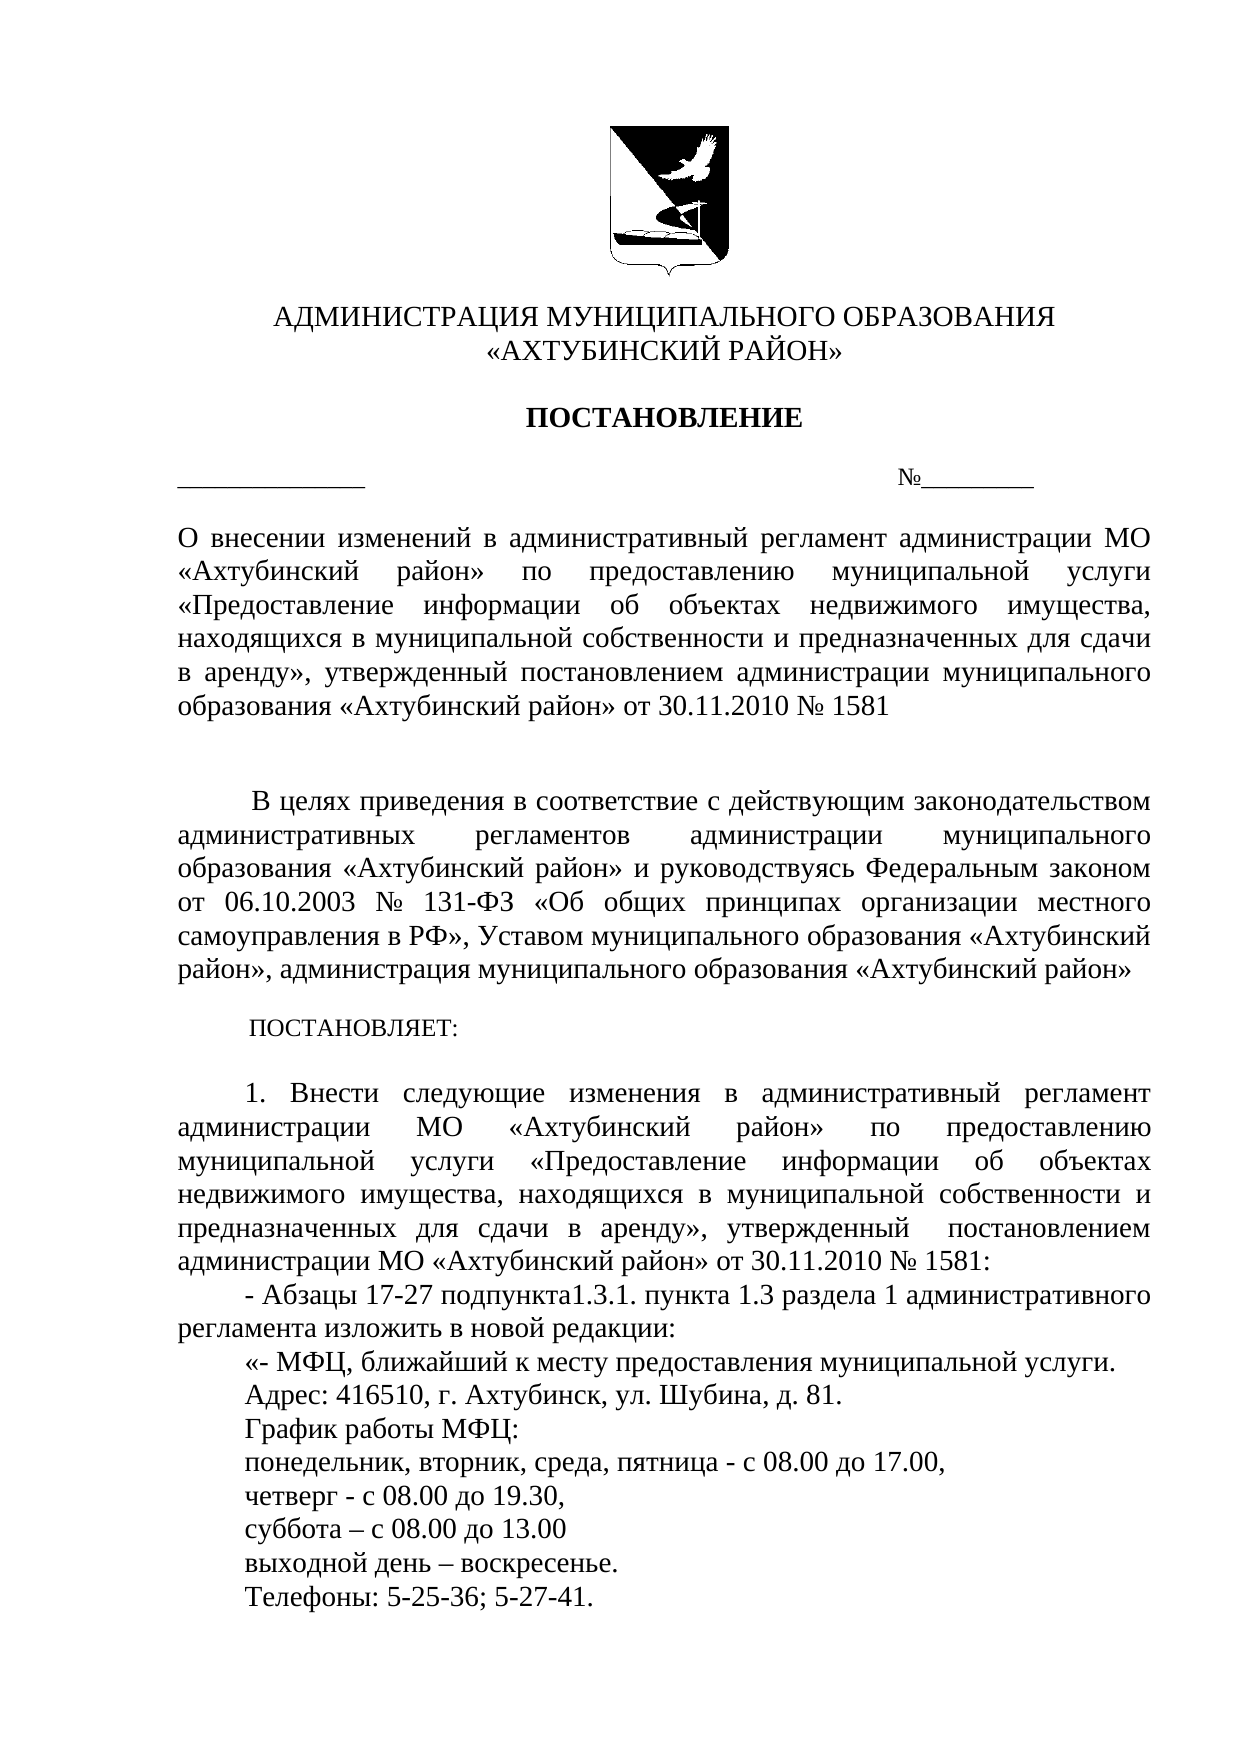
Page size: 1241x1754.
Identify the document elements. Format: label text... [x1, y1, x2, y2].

text В целях приведения в соответствие с действующим законодательством административных регламентов администрации муниципального образования «Ахтубинский район» и руководствуясь Федеральным законом от 06.10.2003 № 131-ФЗ «Об общих принципах организации местного самоуправления в РФ», Уставом муниципального образования «Ахтубинский район», администрация муниципального образования «Ахтубинский район» [177, 783, 1152, 985]
text _______________ №_________ [177, 462, 1152, 491]
text «АХТУБИНСКИЙ РАЙОН» [177, 333, 1152, 367]
text понедельник, вторник, среда, пятница - с 08.00 до 17.00, [177, 1444, 1152, 1478]
text четверг - с 08.00 до 19.30, [177, 1478, 1152, 1512]
text выходной день – воскресенье. [177, 1545, 1152, 1579]
text О внесении изменений в административный регламент администрации МО «Ахтубинский район» по предоставлению муниципальной услуги «Предоставление информации об объектах недвижимого имущества, находящихся в муниципальной собственности и предназначенных для сдачи в аренду», утвержденный постановлением администрации муниципального образования «Ахтубинский район» от 30.11.2010 № 1581 [177, 520, 1152, 721]
text ПОСТАНОВЛЕНИЕ [177, 400, 1152, 434]
text ПОСТАНОВЛЯЕТ: [177, 1013, 1152, 1042]
text АДМИНИСТРАЦИЯ МУНИЦИПАЛЬНОГО ОБРАЗОВАНИЯ [177, 299, 1152, 333]
text суббота – с 08.00 до 13.00 [177, 1512, 1152, 1545]
text График работы МФЦ: [177, 1411, 1152, 1444]
text Адрес: 416510, г. Ахтубинск, ул. Шубина, д. 81. [177, 1377, 1152, 1411]
text - Абзацы 17-27 подпункта1.3.1. пункта 1.3 раздела 1 административного регламента изложить в новой редакции: [177, 1277, 1152, 1344]
text Телефоны: 5-25-36; 5-27-41. [177, 1579, 1152, 1612]
picture [608, 126, 747, 277]
text «- МФЦ, ближайший к месту предоставления муниципальной услуги. [177, 1344, 1152, 1377]
text 1. Внести следующие изменения в административный регламент администрации МО «Ахтубинский район» по предоставлению муниципальной услуги «Предоставление информации об объектах недвижимого имущества, находящихся в муниципальной собственности и предназначенных для сдачи в аренду», утвержденный постановлением администрации МО «Ахтубинский район» от 30.11.2010 № 1581: [177, 1076, 1152, 1277]
